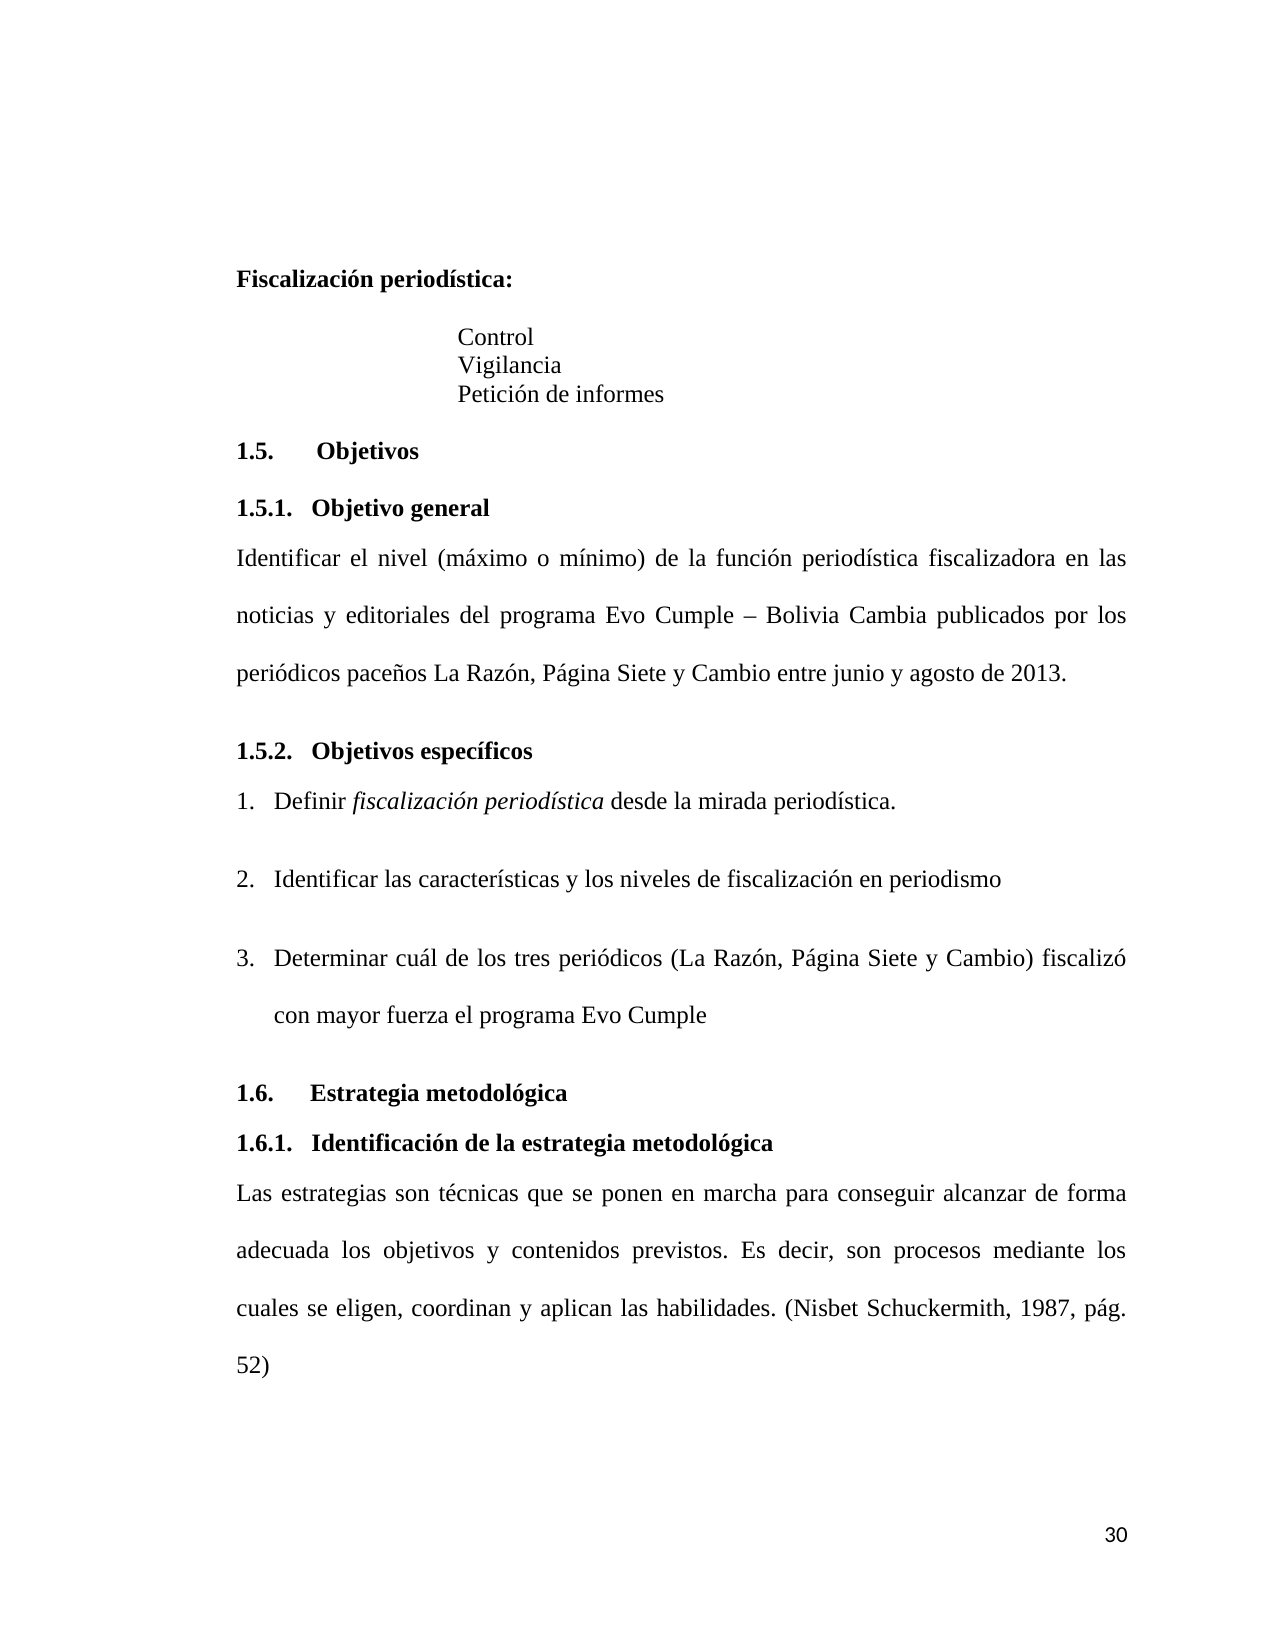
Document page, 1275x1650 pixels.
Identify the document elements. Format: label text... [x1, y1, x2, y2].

list Objetivo general [236, 493, 1127, 522]
text Las estrategias son técnicas que se ponen en marcha para conseguir alcanzar de forma adecuada los objetivos y contenidos previstos. Es decir, son procesos mediante los cuales se eligen, coordinan y aplican las habilidades. (Nisbet Schuckermith, 1987, pág. 52) [236, 1178, 1127, 1379]
list Objetivos específicos [236, 736, 1127, 765]
text Vigilancia [236, 351, 1127, 379]
text Fiscalización periodística: [236, 264, 1127, 293]
text Petición de informes [236, 379, 1127, 408]
list Identificar las características y los niveles de fiscalización en periodismo [236, 864, 1127, 893]
list Definir fiscalización periodística desde la mirada periodística. [236, 786, 1127, 815]
list Determinar cuál de los tres periódicos (La Razón, Página Siete y Cambio) fiscalizó con mayor fuerza el programa Evo Cumple [236, 943, 1127, 1029]
text Identificar el nivel (máximo o mínimo) de la función periodística fiscalizadora en las noticias y editoriales del programa Evo Cumple – Bolivia Cambia publicados por los periódicos paceños La Razón, Página Siete y Cambio entre junio y agosto de 2013. [236, 543, 1127, 687]
text Control [236, 322, 1127, 351]
list Estrategia metodológica [236, 1078, 1127, 1107]
list Identificación de la estrategia metodológica [236, 1128, 1127, 1157]
list Objetivos [236, 436, 1127, 465]
